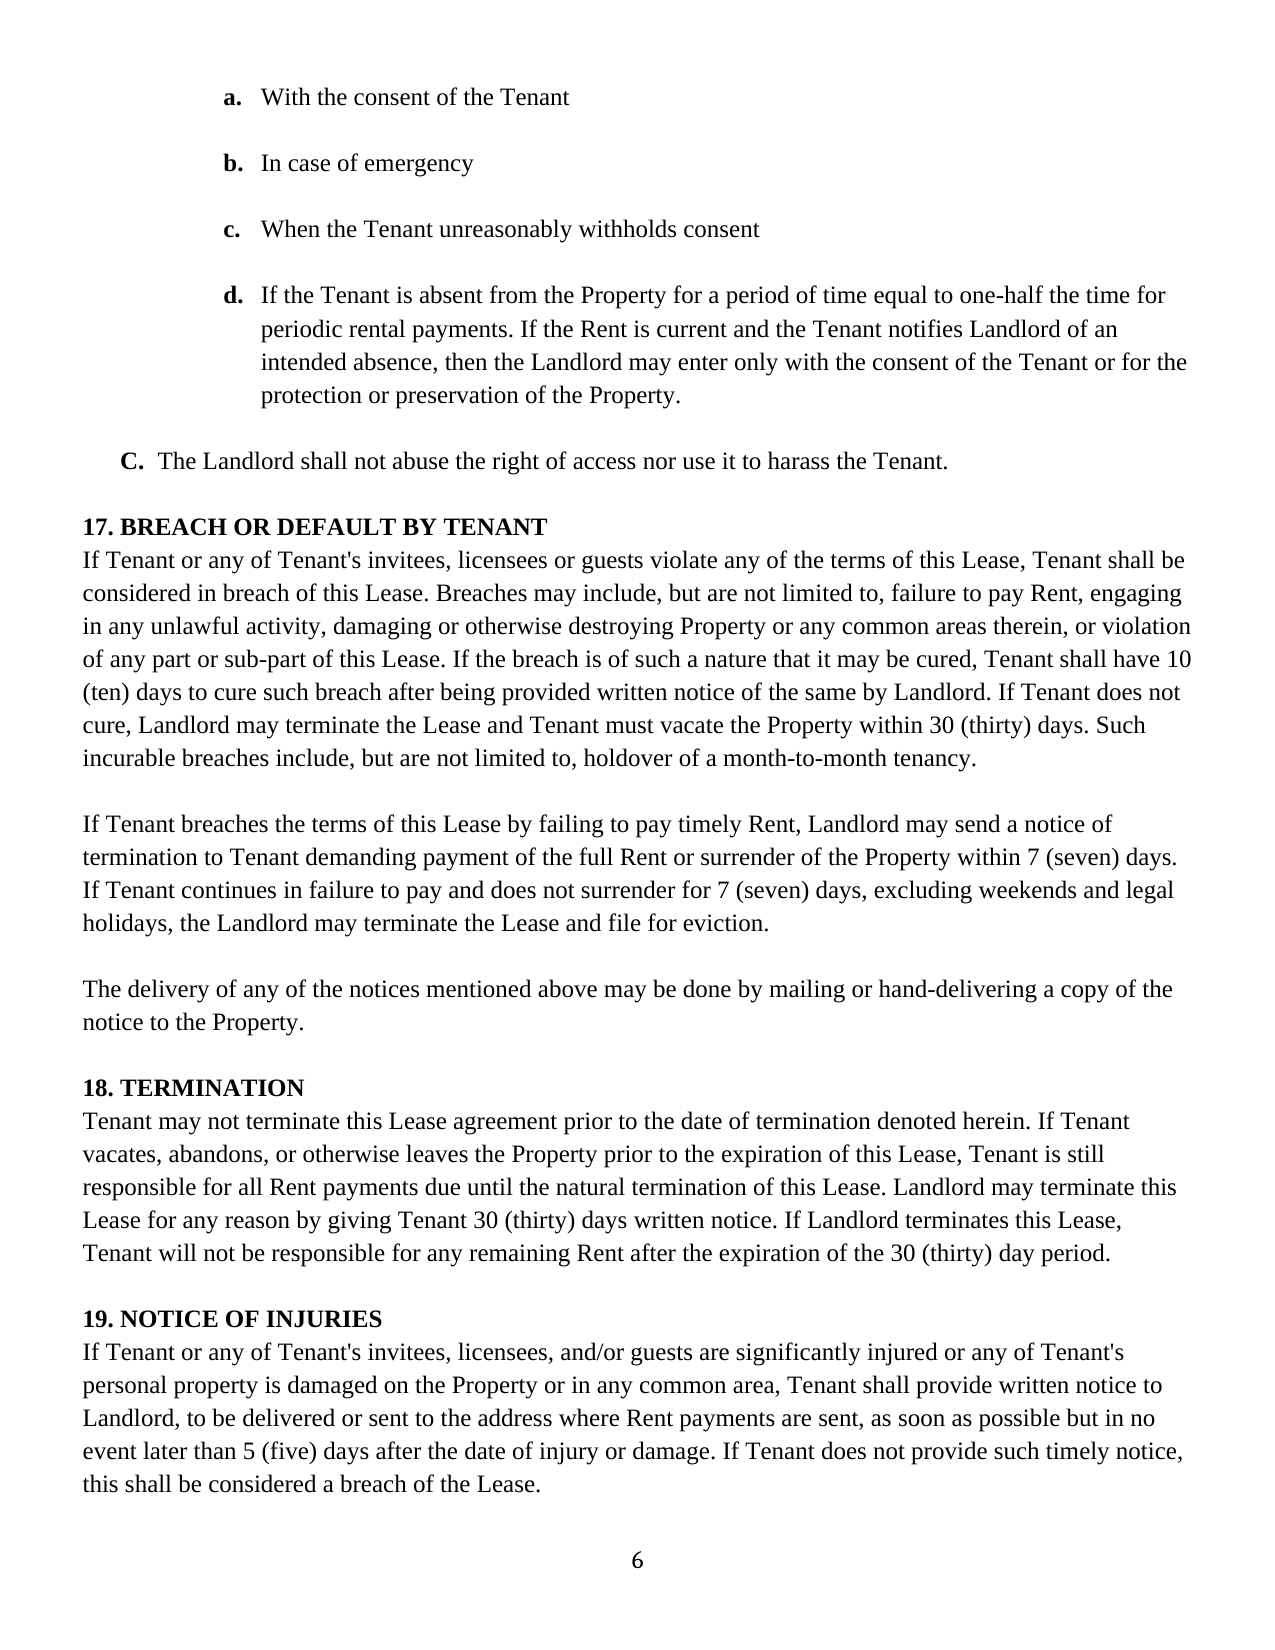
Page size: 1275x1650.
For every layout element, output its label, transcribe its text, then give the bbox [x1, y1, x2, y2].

text Tenant may not terminate this Lease agreement prior to the date of termination denoted herein. If Tenant vacates, abandons, or otherwise leaves the Property prior to the expiration of this Lease, Tenant is still responsible for all Rent payments due until the natural termination of this Lease. Landlord may terminate this Lease for any reason by giving Tenant 30 (thirty) days written notice. If Landlord terminates this Lease, Tenant will not be responsible for any remaining Rent after the expiration of the 30 (thirty) day period. [82, 1106, 1192, 1267]
text If Tenant breaches the terms of this Lease by failing to pay timely Rent, Landlord may send a notice of termination to Tenant demanding payment of the full Rent or surrender of the Property within 7 (seven) days. If Tenant continues in failure to pay and does not surrender for 7 (seven) days, excluding weekends and legal holidays, the Landlord may terminate the Lease and file for eviction. [82, 809, 1192, 937]
text The delivery of any of the notices mentioned above may be done by mailing or hand-delivering a copy of the notice to the Property. [82, 974, 1192, 1036]
list The Landlord shall not abuse the right of access nor use it to harass the Tenant. [120, 446, 1192, 474]
text 17. BREACH OR DEFAULT BY TENANT [82, 512, 1192, 541]
text If Tenant or any of Tenant's invitees, licensees, and/or guests are significantly injured or any of Tenant's personal property is damaged on the Property or in any common area, Tenant shall provide written notice to Landlord, to be delivered or sent to the address where Rent payments are sent, as soon as possible but in no event later than 5 (five) days after the date of injury or damage. If Tenant does not provide such timely notice, this shall be considered a breach of the Lease. [82, 1337, 1192, 1498]
list If the Tenant is absent from the Property for a period of time equal to one-half the time for periodic rental payments. If the Rent is current and the Tenant notifies Landlord of an intended absence, then the Landlord may enter only with the consent of the Tenant or for the protection or preservation of the Property. [223, 281, 1192, 408]
text 19. NOTICE OF INJURIES [82, 1304, 1192, 1333]
list When the Tenant unreasonably withholds consent [223, 214, 1192, 243]
list With the consent of the Tenant [223, 82, 1192, 111]
text If Tenant or any of Tenant's invitees, licensees or guests violate any of the terms of this Lease, Tenant shall be considered in breach of this Lease. Breaches may include, but are not limited to, failure to pay Rent, engaging in any unlawful activity, damaging or otherwise destroying Property or any common areas therein, or violation of any part or sub-part of this Lease. If the breach is of such a nature that it may be cured, Tenant shall have 10 (ten) days to cure such breach after being provided written notice of the same by Landlord. If Tenant does not cure, Landlord may terminate the Lease and Tenant must vacate the Property within 30 (thirty) days. Such incurable breaches include, but are not limited to, holdover of a month-to-month tenancy. [82, 545, 1192, 772]
text 18. TERMINATION [82, 1073, 1192, 1102]
list In case of emergency [223, 148, 1192, 177]
